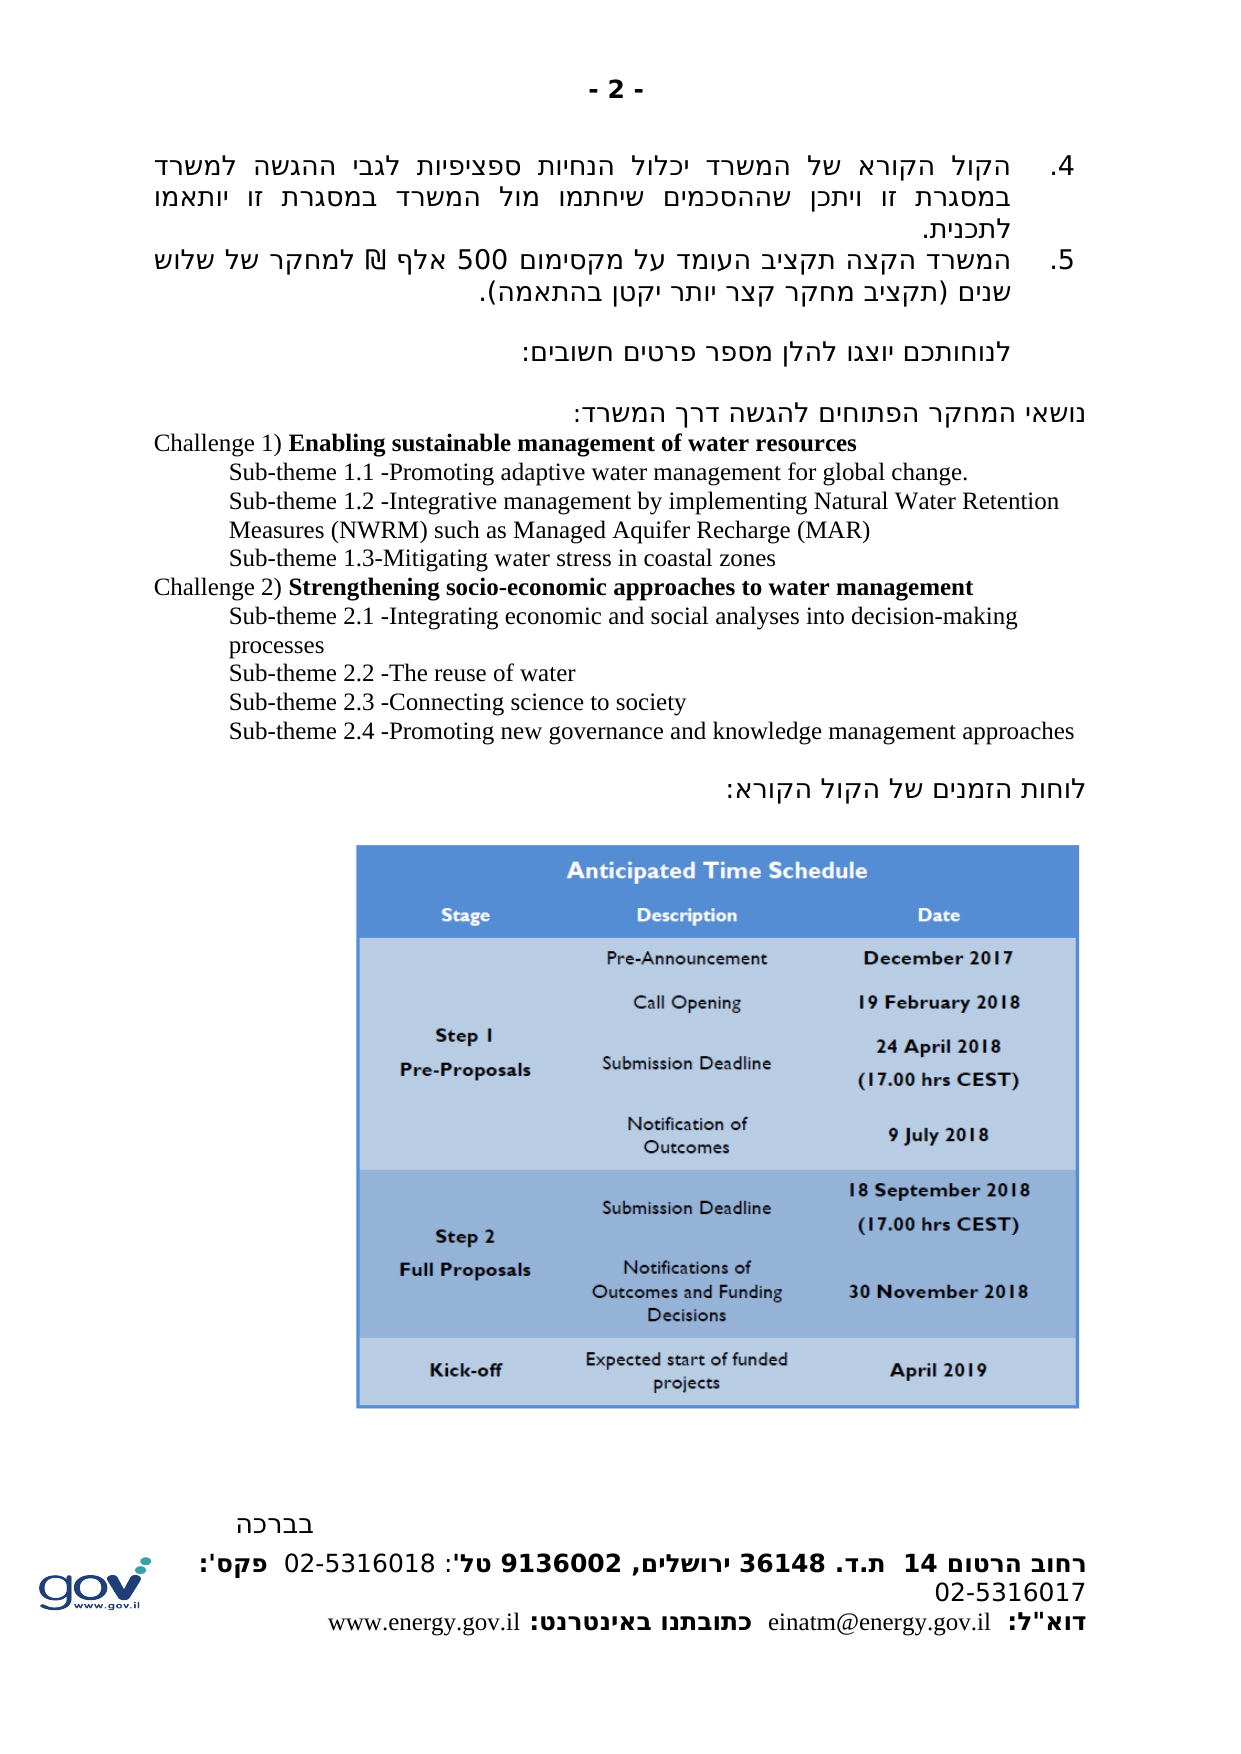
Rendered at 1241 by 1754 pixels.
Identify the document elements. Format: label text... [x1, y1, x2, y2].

text Sub-theme 1.3-Mitigating water stress in coastal zones [228, 543, 1087, 572]
text Sub-theme 1.1 -Promoting adaptive water management for global change. [228, 457, 1087, 486]
text Sub-theme 1.2 -Integrative management by implementing Natural Water Retention Measures (NWRM) such as Managed Aquifer Recharge (MAR) [228, 486, 1087, 543]
text Challenge 1) Enabling sustainable management of water resources [153, 428, 1087, 457]
text Challenge 2) Strengthening socio-economic approaches to water management [153, 572, 1087, 601]
list הקול הקורא של המשרד יכלול הנחיות ספציפיות לגבי ההגשה למשרד במסגרת זו ויתכן שההסכמים שיחתמו מול המשרד במסגרת זו יותאמו לתכנית. [153, 150, 1049, 245]
list המשרד הקצה תקציב העומד על מקסימום 500 אלף ₪ למחקר של שלוש שנים (תקציב מחקר קצר יותר יקטן בהתאמה). [153, 245, 1049, 308]
text לוחות הזמנים של הקול הקורא: [153, 773, 1087, 805]
text נושאי המחקר הפתוחים להגשה דרך המשרד: [153, 397, 1087, 428]
list לנוחותכם יוצגו להלן מספר פרטים חשובים: [153, 337, 1012, 368]
picture [38, 1557, 152, 1611]
text Sub-theme 2.1 -Integrating economic and social analyses into decision-making processes [228, 601, 1087, 658]
text בברכה [153, 1508, 1087, 1540]
text Sub-theme 2.4 -Promoting new governance and knowledge management approaches [228, 716, 1087, 745]
text Sub-theme 2.2 -The reuse of water [228, 658, 1087, 687]
text Sub-theme 2.3 -Connecting science to society [228, 687, 1087, 716]
